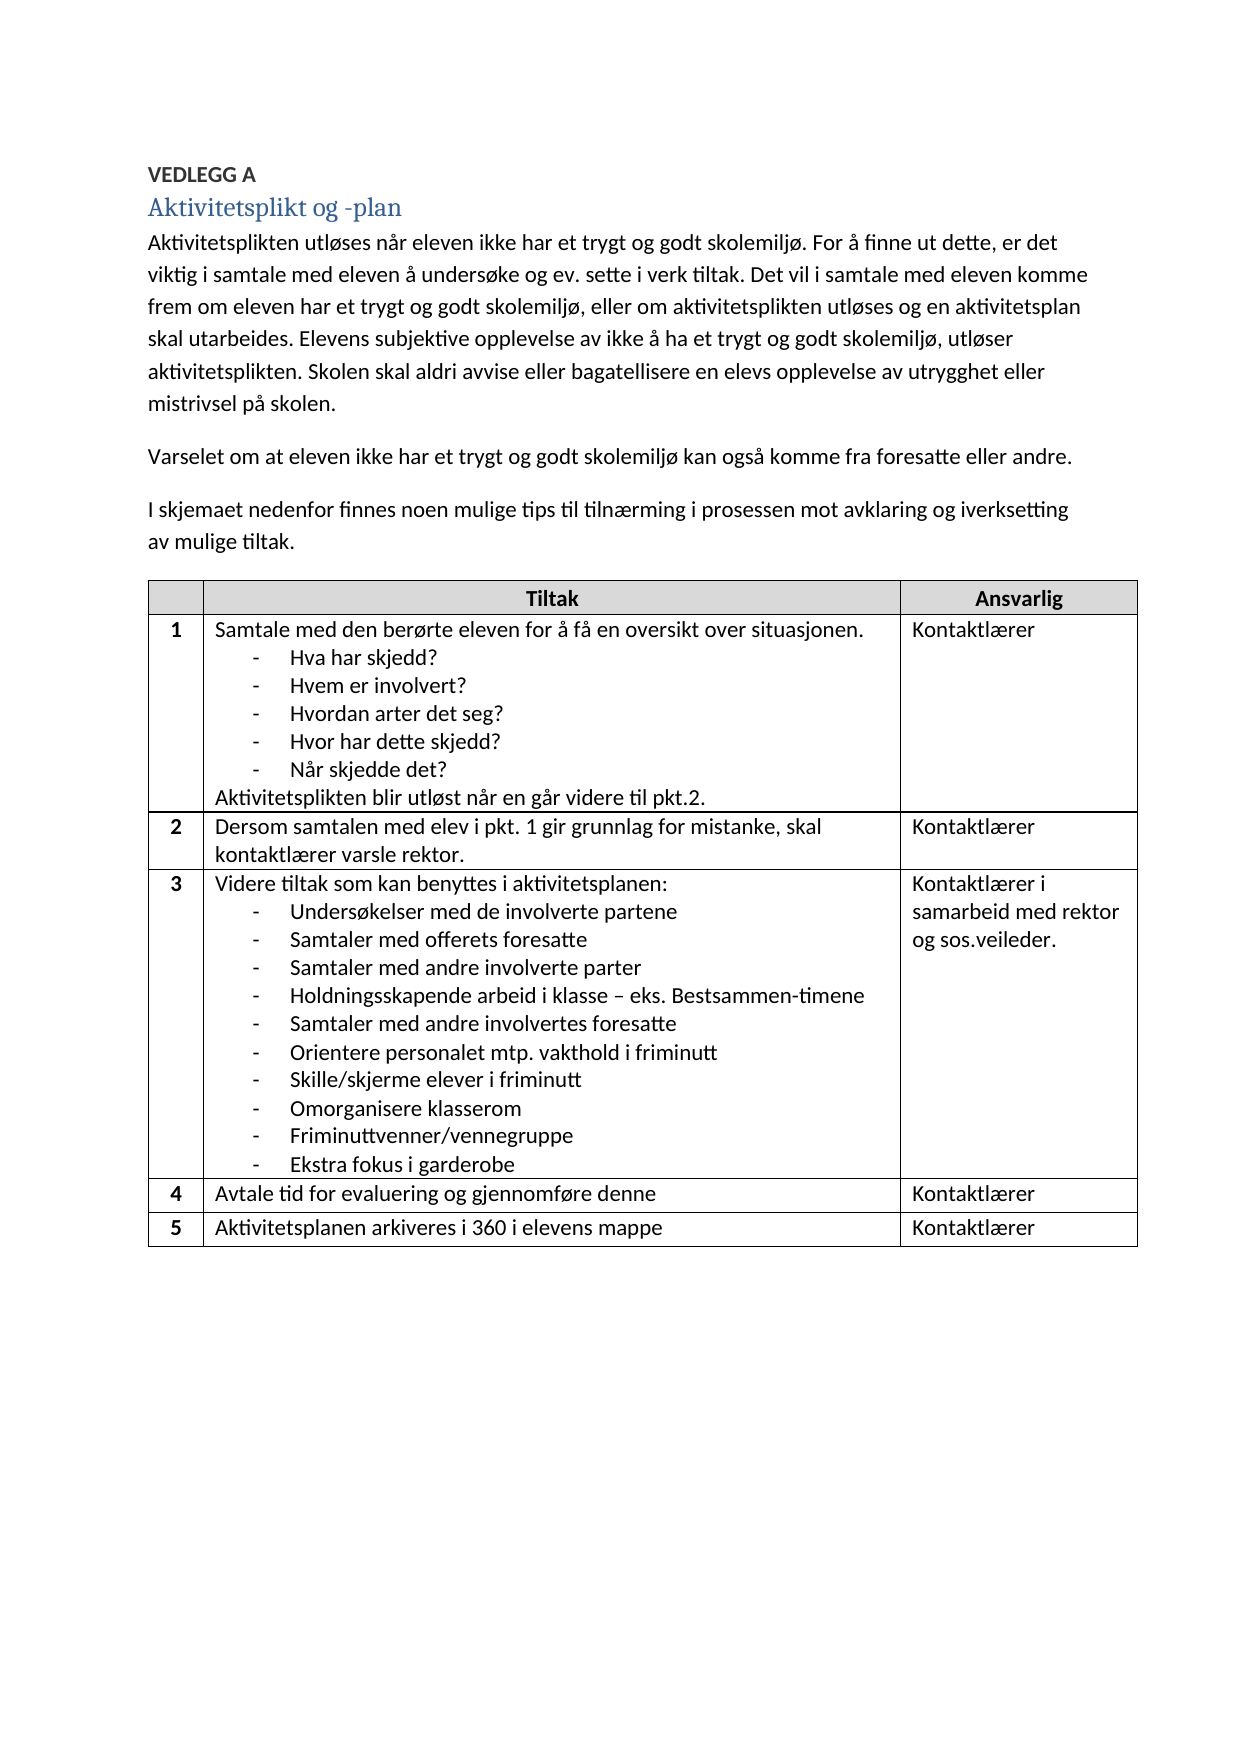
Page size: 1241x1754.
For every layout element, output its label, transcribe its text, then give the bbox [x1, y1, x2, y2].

table_cell 2 [149, 813, 203, 868]
table_cell Dersom samtalen med elev i pkt. 1 gir grunnlag for mistanke, skal kontaktlærer varsle rektor. [204, 813, 900, 868]
table_cell Kontaktlærer [901, 615, 1137, 811]
table_cell 3 [149, 870, 203, 1178]
text Aktivitetsplikten utløses når eleven ikke har et trygt og godt skolemiljø. For å finne ut dette, er det viktig i samtale med eleven å undersøke og ev. sette i verk tiltak. Det vil i samtale med eleven komme frem om eleven har et trygt og godt skolemiljø, eller om aktivitetsplikten utløses og en aktivitetsplan skal utarbeides. Elevens subjektive opplevelse av ikke å ha et trygt og godt skolemiljø, utløser aktivitetsplikten. Skolen skal aldri avvise eller bagatellisere en elevs opplevelse av utrygghet eller mistrivsel på skolen. [148, 228, 1093, 417]
table_header Ansvarlig [901, 581, 1137, 614]
table_cell Kontaktlærer i samarbeid med rektor og sos.veileder. [901, 870, 1137, 1178]
table_cell 4 [149, 1179, 203, 1212]
table_cell 5 [149, 1213, 203, 1246]
table_cell Samtale med den berørte eleven for å få en oversikt over situasjonen. Hva har skjedd? Hvem er involvert? Hvordan arter det seg? Hvor har dette skjedd? Når skjedde det? Aktivitetsplikten blir utløst når en går videre til pkt.2. [204, 615, 900, 811]
table_cell Avtale tid for evaluering og gjennomføre denne [204, 1179, 900, 1212]
table_cell 1 [149, 615, 203, 811]
table_cell Kontaktlærer [901, 1213, 1137, 1246]
table_cell Videre tiltak som kan benyttes i aktivitetsplanen: Undersøkelser med de involverte partene Samtaler med offerets foresatte Samtaler med andre involverte parter Holdningsskapende arbeid i klasse – eks. Bestsammen-timene Samtaler med andre involvertes foresatte Orientere personalet mtp. vakthold i friminutt Skille/skjerme elever i friminutt Omorganisere klasserom Friminuttvenner/vennegruppe Ekstra fokus i garderobe [204, 870, 900, 1178]
text I skjemaet nedenfor finnes noen mulige tips til tilnærming i prosessen mot avklaring og iverksetting av mulige tiltak. [148, 495, 1093, 555]
table_cell Kontaktlærer [901, 813, 1137, 868]
table_header [149, 581, 203, 614]
table_cell Kontaktlærer [901, 1179, 1137, 1212]
text Varselet om at eleven ikke har et trygt og godt skolemiljø kan også komme fra foresatte eller andre. [148, 442, 1093, 470]
table_header Tiltak [204, 581, 900, 614]
subtitle Aktivitetsplikt og -plan [148, 192, 1093, 223]
table_cell Aktivitetsplanen arkiveres i 360 i elevens mappe [204, 1213, 900, 1246]
text VEDLEGG A [148, 160, 1093, 188]
